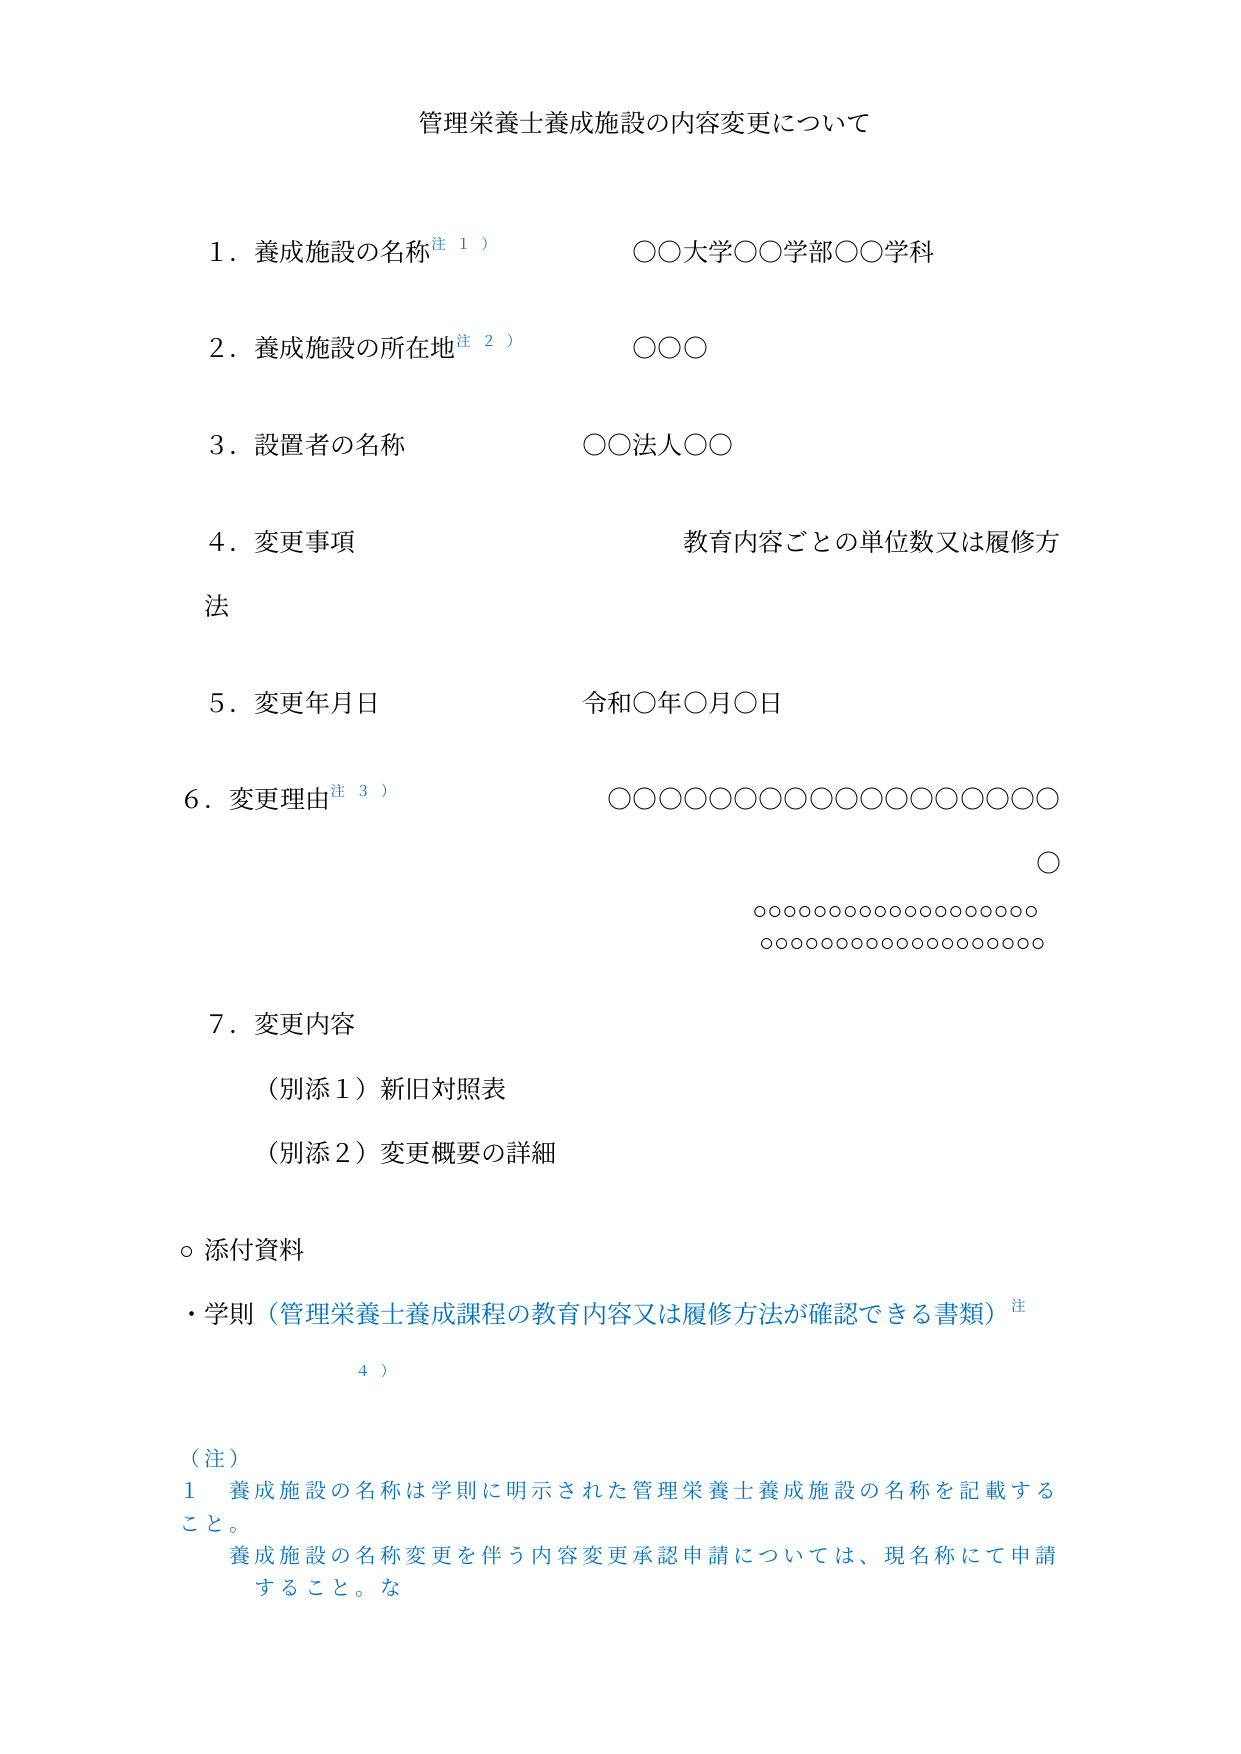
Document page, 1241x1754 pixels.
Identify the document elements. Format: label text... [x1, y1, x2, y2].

text ○○○○○○○○○○○○○○○○○○○ [0, 894, 1061, 927]
text ○○○○○○○○○○○○○○○○○○○ [0, 927, 1061, 959]
text 養成施設の名称変更を伴う内容変更承認申請については、現名称にて申請すること。な [223, 1538, 1061, 1602]
text ○添付資料 [179, 1216, 1061, 1281]
text ７．変更内容 [198, 991, 1061, 1055]
text 管理栄養士養成施設の内容変更について [217, 90, 1061, 154]
text ５．変更年月日 令和○年○月○日 [198, 669, 1061, 733]
text １．養成施設の名称注１） ○○大学○○学部○○学科 [198, 218, 1061, 283]
text ・学則（管理栄養士養成課程の教育内容又は履修方法が確認できる書類）注４） [179, 1281, 1061, 1409]
text （別添２）変更概要の詳細 [217, 1120, 1061, 1184]
text １ 養成施設の名称は学則に明示された管理栄養士養成施設の名称を記載すること。 [179, 1474, 1061, 1538]
text ６．変更理由注３） ○○○○○○○○○○○○○○○○○○○ [0, 766, 1061, 894]
text （注） [179, 1442, 1061, 1474]
text （別添１）新旧対照表 [217, 1055, 1061, 1120]
text ３．設置者の名称 ○○法人○○ [198, 412, 1061, 476]
text ２．養成施設の所在地注２） ○○○ [198, 315, 1061, 379]
text ４．変更事項 教育内容ごとの単位数又は履修方法 [198, 508, 1061, 637]
